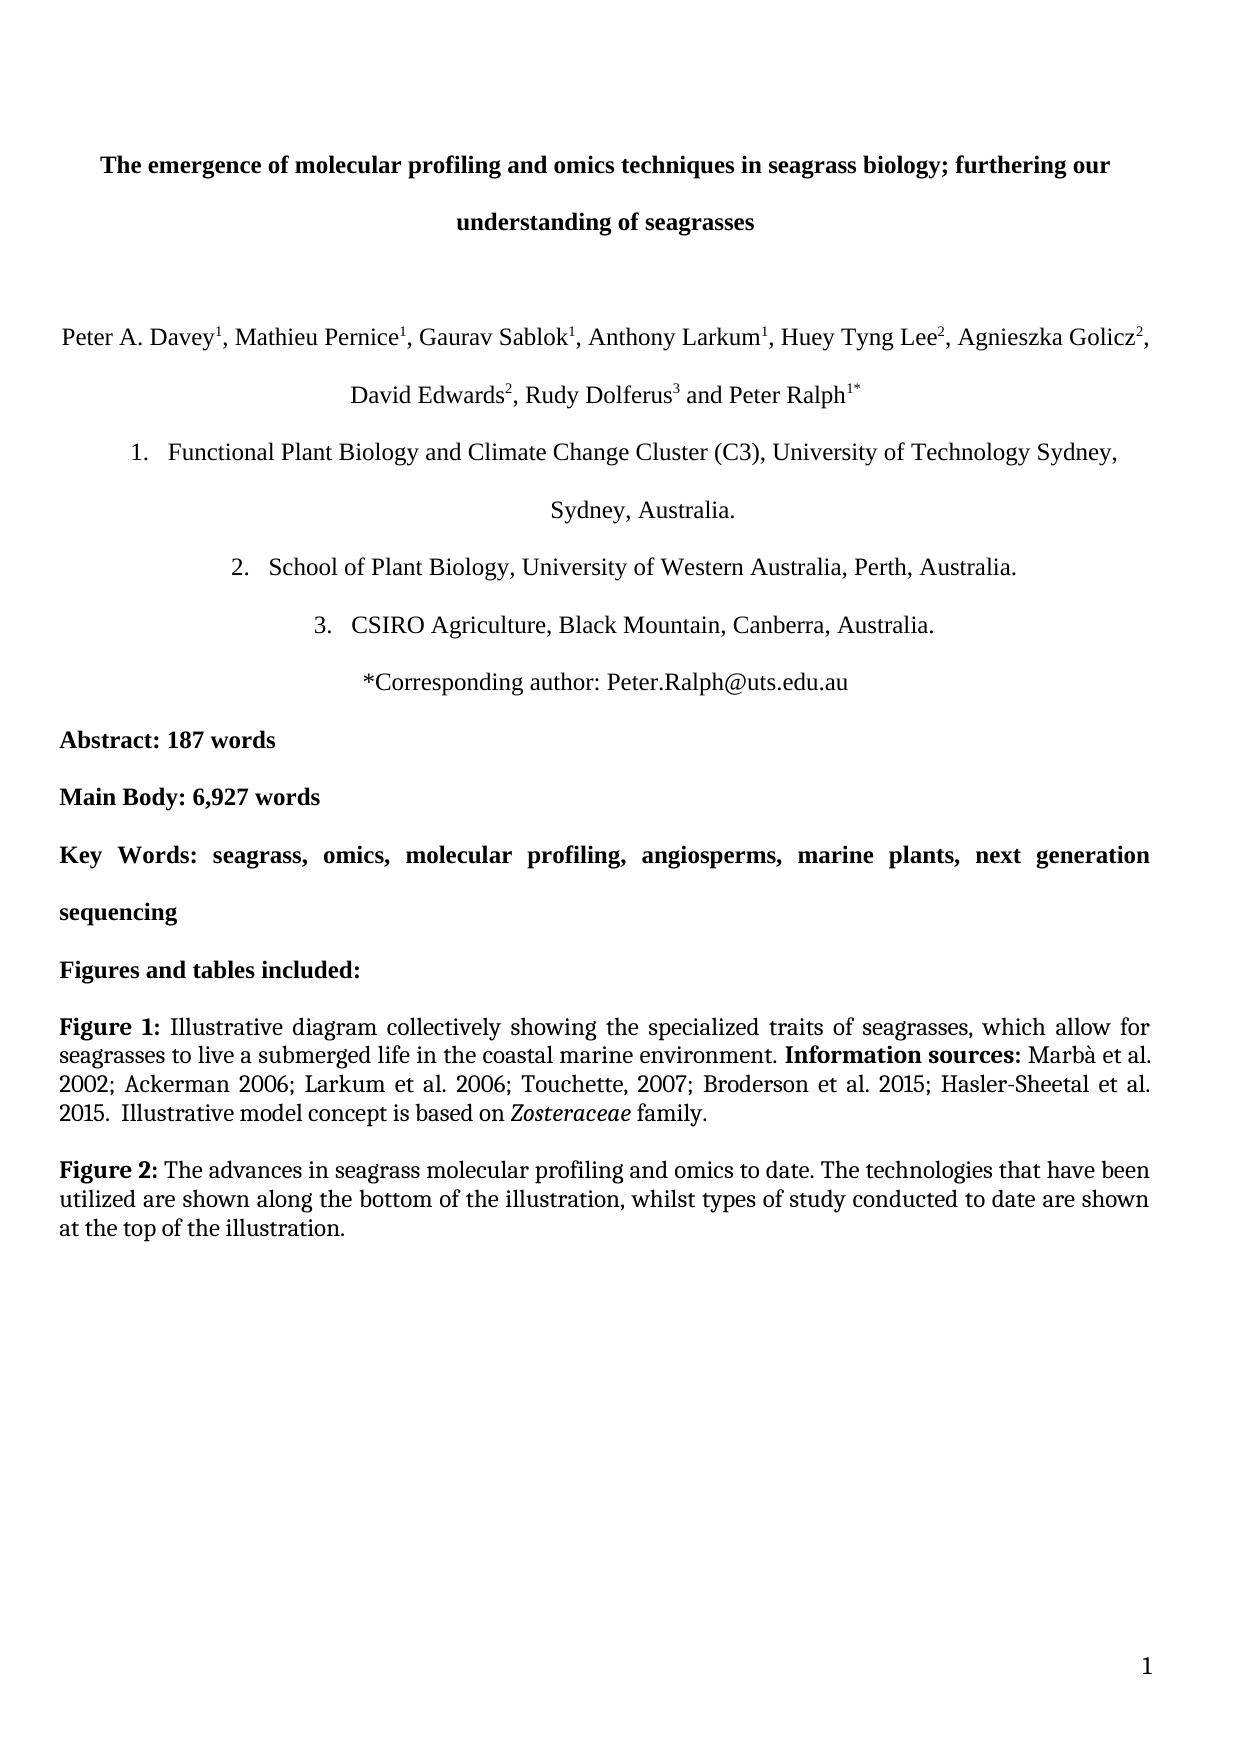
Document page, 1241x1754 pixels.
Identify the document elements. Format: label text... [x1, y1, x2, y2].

text Figure 1: Illustrative diagram collectively showing the specialized traits of seagrasses, which allow for seagrasses to live a submerged life in the coastal marine environment. Information sources: Marbà et al. 2002; Ackerman 2006; Larkum et al. 2006; Touchette, 2007; Broderson et al. 2015; Hasler-Sheetal et al. 2015. Illustrative model concept is based on Zosteraceae family. [59, 1012, 1152, 1127]
list School of Plant Biology, University of Western Australia, Perth, Australia. [97, 552, 1152, 581]
text *Corresponding author: Peter.Ralph@uts.edu.au [59, 667, 1152, 696]
text Abstract: 187 words [59, 725, 1152, 754]
text Key Words: seagrass, omics, molecular profiling, angiosperms, marine plants, next generation sequencing [59, 840, 1152, 926]
text Figure 2: The advances in seagrass molecular profiling and omics to date. The technologies that have been utilized are shown along the bottom of the illustration, whilst types of study conducted to date are shown at the top of the illustration. [59, 1156, 1152, 1242]
list Functional Plant Biology and Climate Change Cluster (C3), University of Technology Sydney, Sydney, Australia. [97, 437, 1152, 524]
text The emergence of molecular profiling and omics techniques in seagrass biology; furthering our understanding of seagrasses [59, 150, 1152, 236]
list CSIRO Agriculture, Black Mountain, Canberra, Australia. [97, 610, 1152, 639]
text Figures and tables included: [59, 955, 1152, 984]
text Peter A. Davey1, Mathieu Pernice1, Gaurav Sablok1, Anthony Larkum1, Huey Tyng Lee2, Agnieszka Golicz2, David Edwards2, Rudy Dolferus3 and Peter Ralph1* [59, 322, 1152, 409]
text Main Body: 6,927 words [59, 782, 1152, 811]
